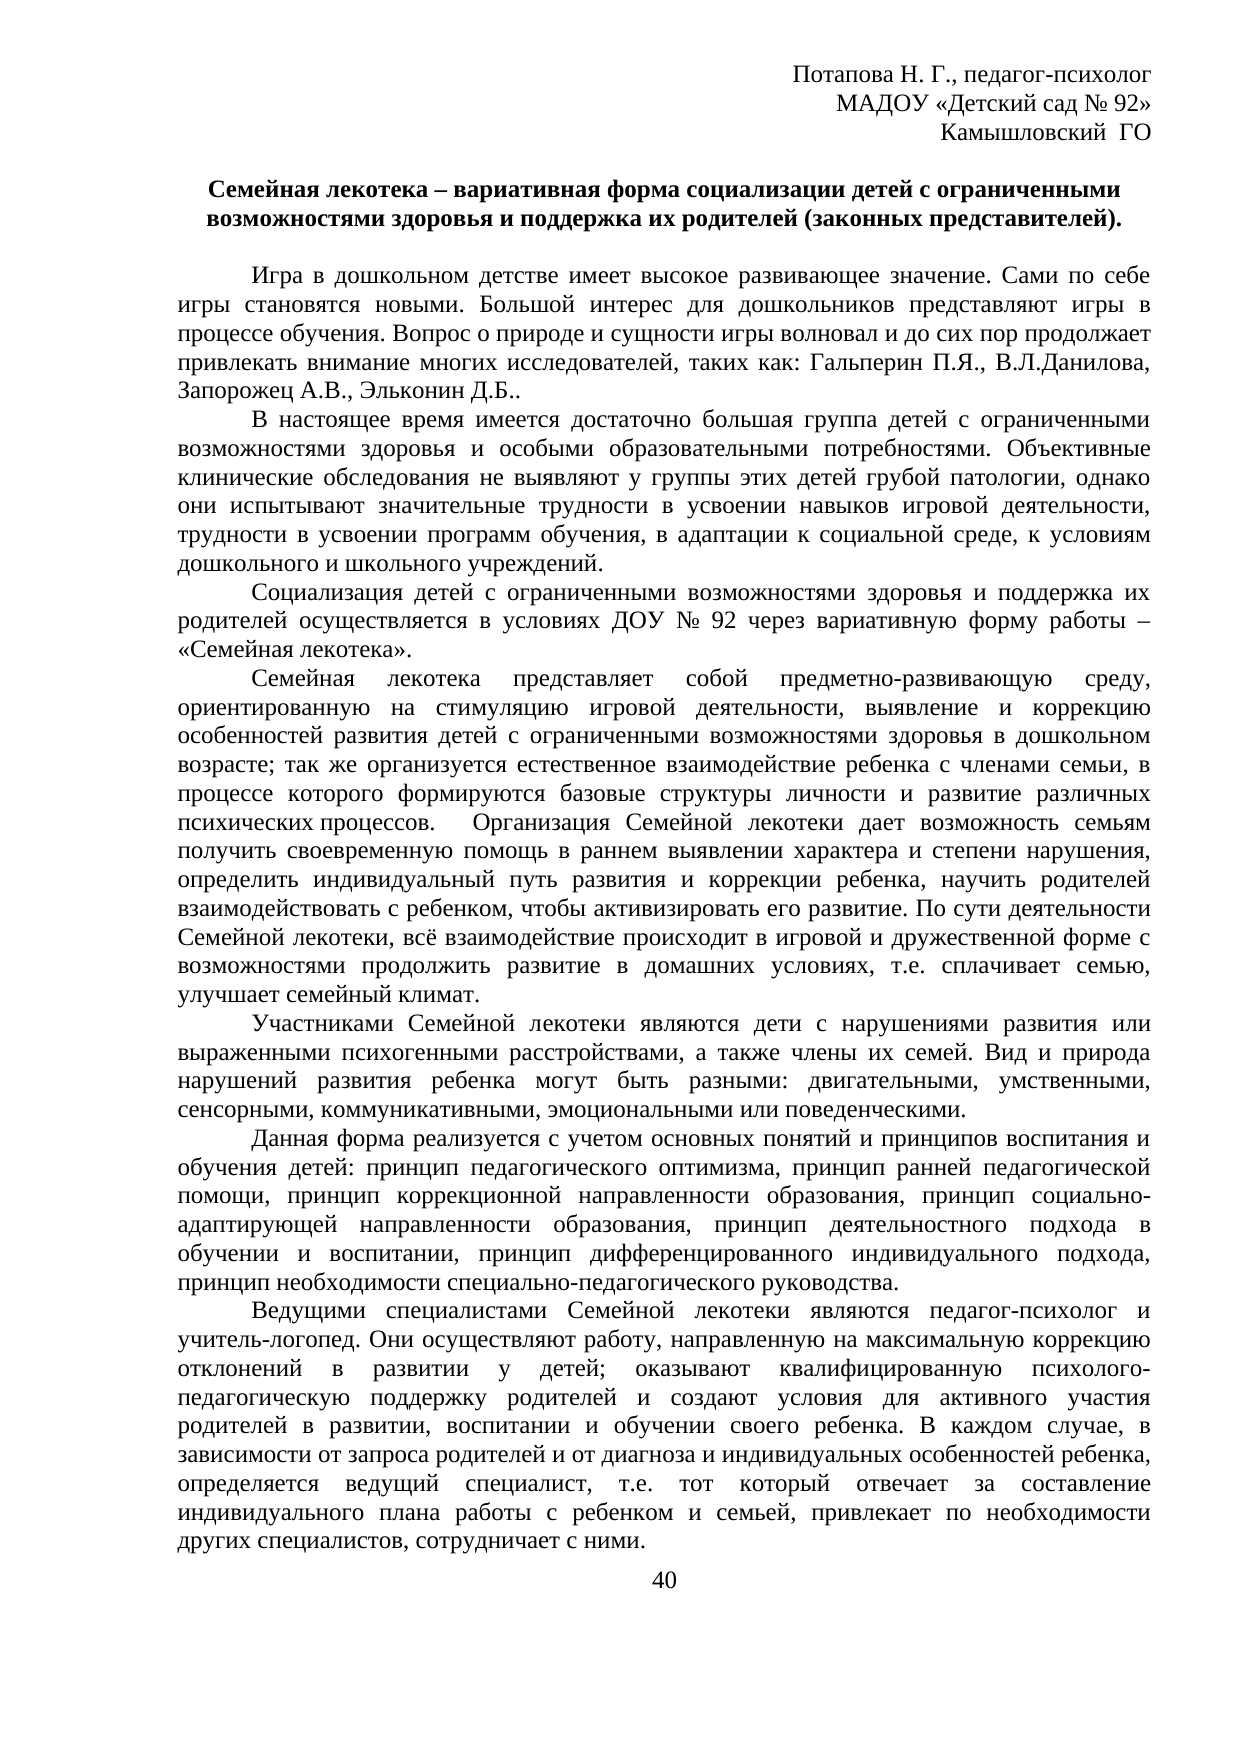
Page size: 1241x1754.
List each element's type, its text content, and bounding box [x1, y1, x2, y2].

text Ведущими специалистами Семейной лекотеки являются педагог-психолог и учитель-логопед. Они осуществляют работу, направленную на максимальную коррекцию отклонений в развитии у детей; оказывают квалифицированную психолого-педагогическую поддержку родителей и создают условия для активного участия родителей в развитии, воспитании и обучении своего ребенка. В каждом случае, в зависимости от запроса родителей и от диагноза и индивидуальных особенностей ребенка, определяется ведущий специалист, т.е. тот который отвечает за составление индивидуального плана работы с ребенком и семьей, привлекает по необходимости других специалистов, сотрудничает с ними. [177, 1295, 1152, 1554]
text Социализация детей с ограниченными возможностями здоровья и поддержка их родителей осуществляется в условиях ДОУ № 92 через вариативную форму работы – «Семейная лекотека». [177, 577, 1152, 663]
text В настоящее время имеется достаточно большая группа детей с ограниченными возможностями здоровья и особыми образовательными потребностями. Объективные клинические обследования не выявляют у группы этих детей грубой патологии, однако они испытывают значительные трудности в усвоении навыков игровой деятельности, трудности в усвоении программ обучения, в адаптации к социальной среде, к условиям дошкольного и школьного учреждений. [177, 404, 1152, 577]
text МАДОУ «Детский сад № 92» [177, 88, 1152, 117]
text Семейная лекотека представляет собой предметно-развивающую среду, ориентированную на стимуляцию игровой деятельности, выявление и коррекцию особенностей развития детей с ограниченными возможностями здоровья в дошкольном возрасте; так же организуется естественное взаимодействие ребенка с членами семьи, в процессе которого формируются базовые структуры личности и развитие различных психических процессов. Организация Семейной лекотеки дает возможность семьям получить своевременную помощь в раннем выявлении характера и степени нарушения, определить индивидуальный путь развития и коррекции ребенка, научить родителей взаимодействовать с ребенком, чтобы активизировать его развитие. По сути деятельности Семейной лекотеки, всё взаимодействие происходит в игровой и дружественной форме с возможностями продолжить развитие в домашних условиях, т.е. сплачивает семью, улучшает семейный климат. [177, 663, 1152, 1008]
text Камышловский ГО [177, 117, 1152, 145]
text Участниками Семейной лекотеки являются дети с нарушениями развития или выраженными психогенными расстройствами, а также члены их семей. Вид и природа нарушений развития ребенка могут быть разными: двигательными, умственными, сенсорными, коммуникативными, эмоциональными или поведенческими. [177, 1008, 1152, 1123]
text Семейная лекотека – вариативная форма социализации детей с ограниченными возможностями здоровья и поддержка их родителей (законных представителей). [177, 174, 1152, 232]
text Потапова Н. Г., педагог-психолог [177, 59, 1152, 88]
text Игра в дошкольном детстве имеет высокое развивающее значение. Сами по себе игры становятся новыми. Большой интерес для дошкольников представляют игры в процессе обучения. Вопрос о природе и сущности игры волновал и до сих пор продолжает привлекать внимание многих исследователей, таких как: Гальперин П.Я., В.Л.Данилова, Запорожец А.В., Эльконин Д.Б.. [177, 260, 1152, 404]
text Данная форма реализуется с учетом основных понятий и принципов воспитания и обучения детей: принцип педагогического оптимизма, принцип ранней педагогической помощи, принцип коррекционной направленности образования, принцип социально-адаптирующей направленности образования, принцип деятельностного подхода в обучении и воспитании, принцип дифференцированного индивидуального подхода, принцип необходимости специально-педагогического руководства. [177, 1123, 1152, 1295]
